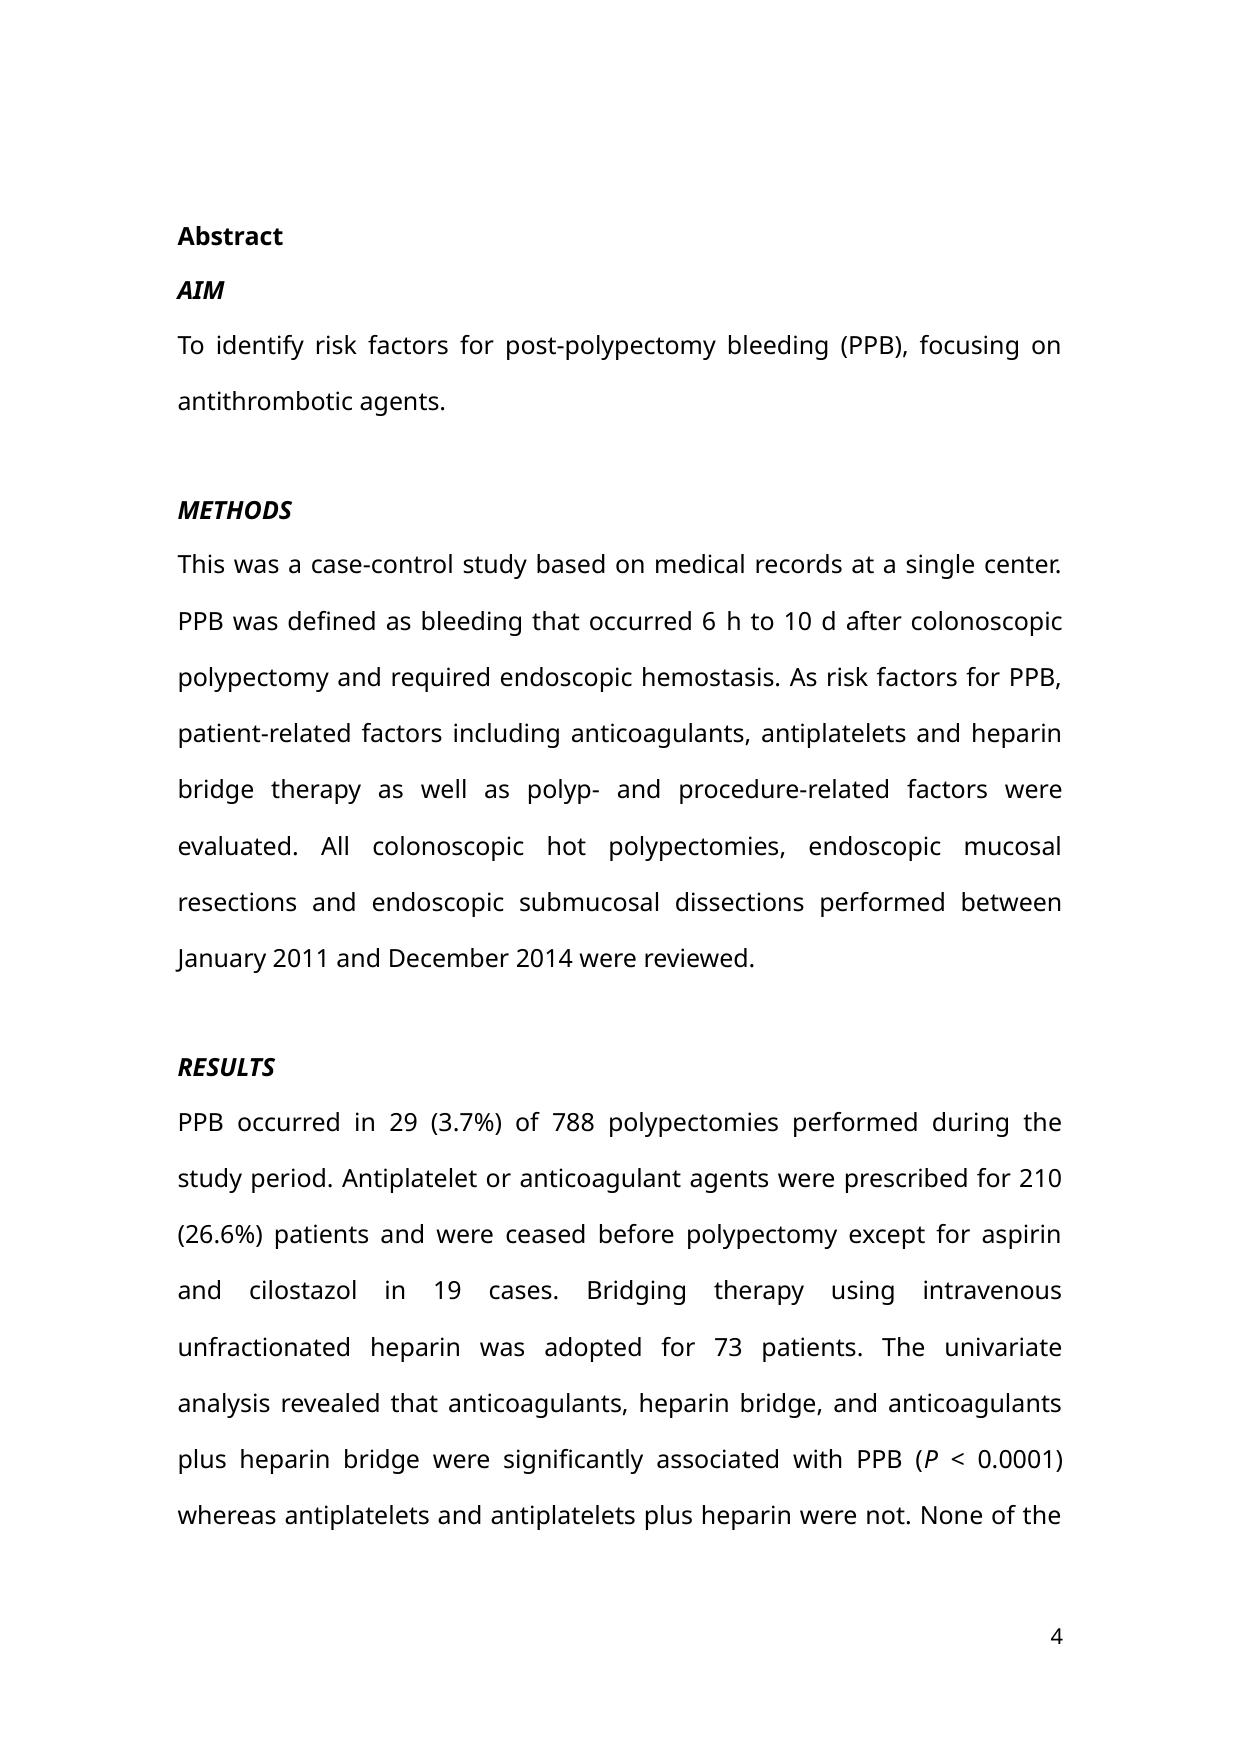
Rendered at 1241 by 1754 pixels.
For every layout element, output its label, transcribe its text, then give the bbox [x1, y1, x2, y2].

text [177, 1103, 1063, 1534]
text METHODS [177, 491, 1063, 528]
text This was a case-control study based on medical records at a single center. PPB was defined as bleeding that occurred 6 h to 10 d after colonoscopic polypectomy and required endoscopic hemostasis. As risk factors for PPB, patient-related factors including anticoagulants, antiplatelets and heparin bridge therapy as well as polyp- and procedure-related factors were evaluated. All colonoscopic hot polypectomies, endoscopic mucosal resections and endoscopic submucosal dissections performed between January 2011 and December 2014 were reviewed. [177, 545, 1063, 977]
text RESULTS [177, 1048, 1063, 1086]
text AIM [177, 271, 1063, 309]
text Abstract [177, 217, 1063, 254]
text To identify risk factors for post-polypectomy bleeding (PPB), focusing on antithrombotic agents. [177, 326, 1063, 419]
